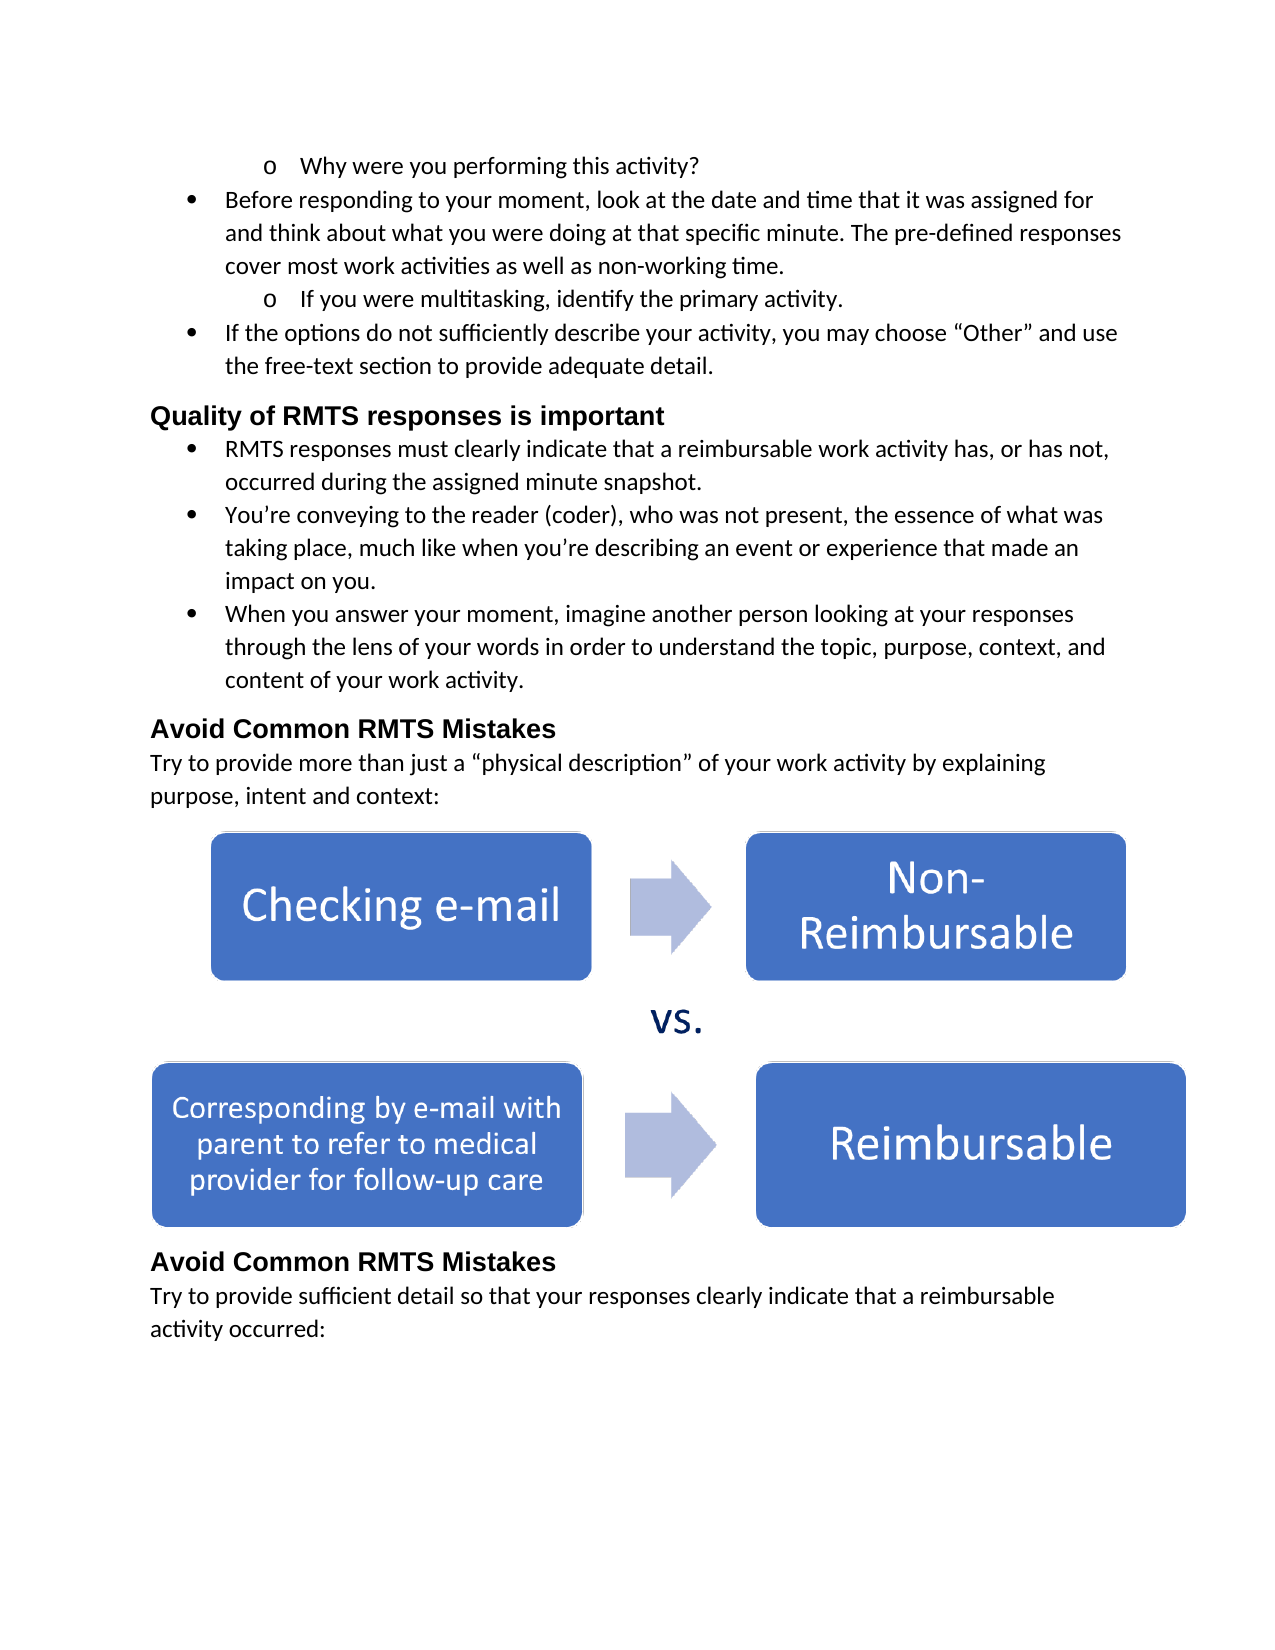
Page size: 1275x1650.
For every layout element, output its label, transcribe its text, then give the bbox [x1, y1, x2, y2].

list If you were multitasking, identify the primary activity. [262, 283, 1125, 315]
text Try to provide sufficient detail so that your responses clearly indicate that a reimbursable activity occurred: [150, 1280, 1125, 1343]
list RMTS responses must clearly indicate that a reimbursable work activity has, or has not, occurred during the assigned minute snapshot. [187, 433, 1125, 497]
subtitle Quality of RMTS responses is important [150, 400, 1125, 431]
subtitle Avoid Common RMTS Mistakes [150, 1246, 1125, 1277]
list Why were you performing this activity? [262, 150, 1125, 182]
subtitle Avoid Common RMTS Mistakes [150, 713, 1125, 745]
text Try to provide more than just a “physical description” of your work activity by explaining purpose, intent and context: [150, 747, 1125, 811]
list If the options do not sufficiently describe your activity, you may choose “Other” and use the free-text section to provide adequate detail. [187, 317, 1125, 381]
picture [150, 829, 1187, 1228]
list When you answer your moment, imagine another person looking at your responses through the lens of your words in order to understand the topic, purpose, context, and content of your work activity. [187, 598, 1125, 694]
list You’re conveying to the reader (coder), who was not present, the essence of what was taking place, much like when you’re describing an event or experience that made an impact on you. [187, 499, 1125, 596]
list Before responding to your moment, look at the date and time that it was assigned for and think about what you were doing at that specific minute. The pre-defined responses cover most work activities as well as non-working time. [187, 184, 1125, 281]
